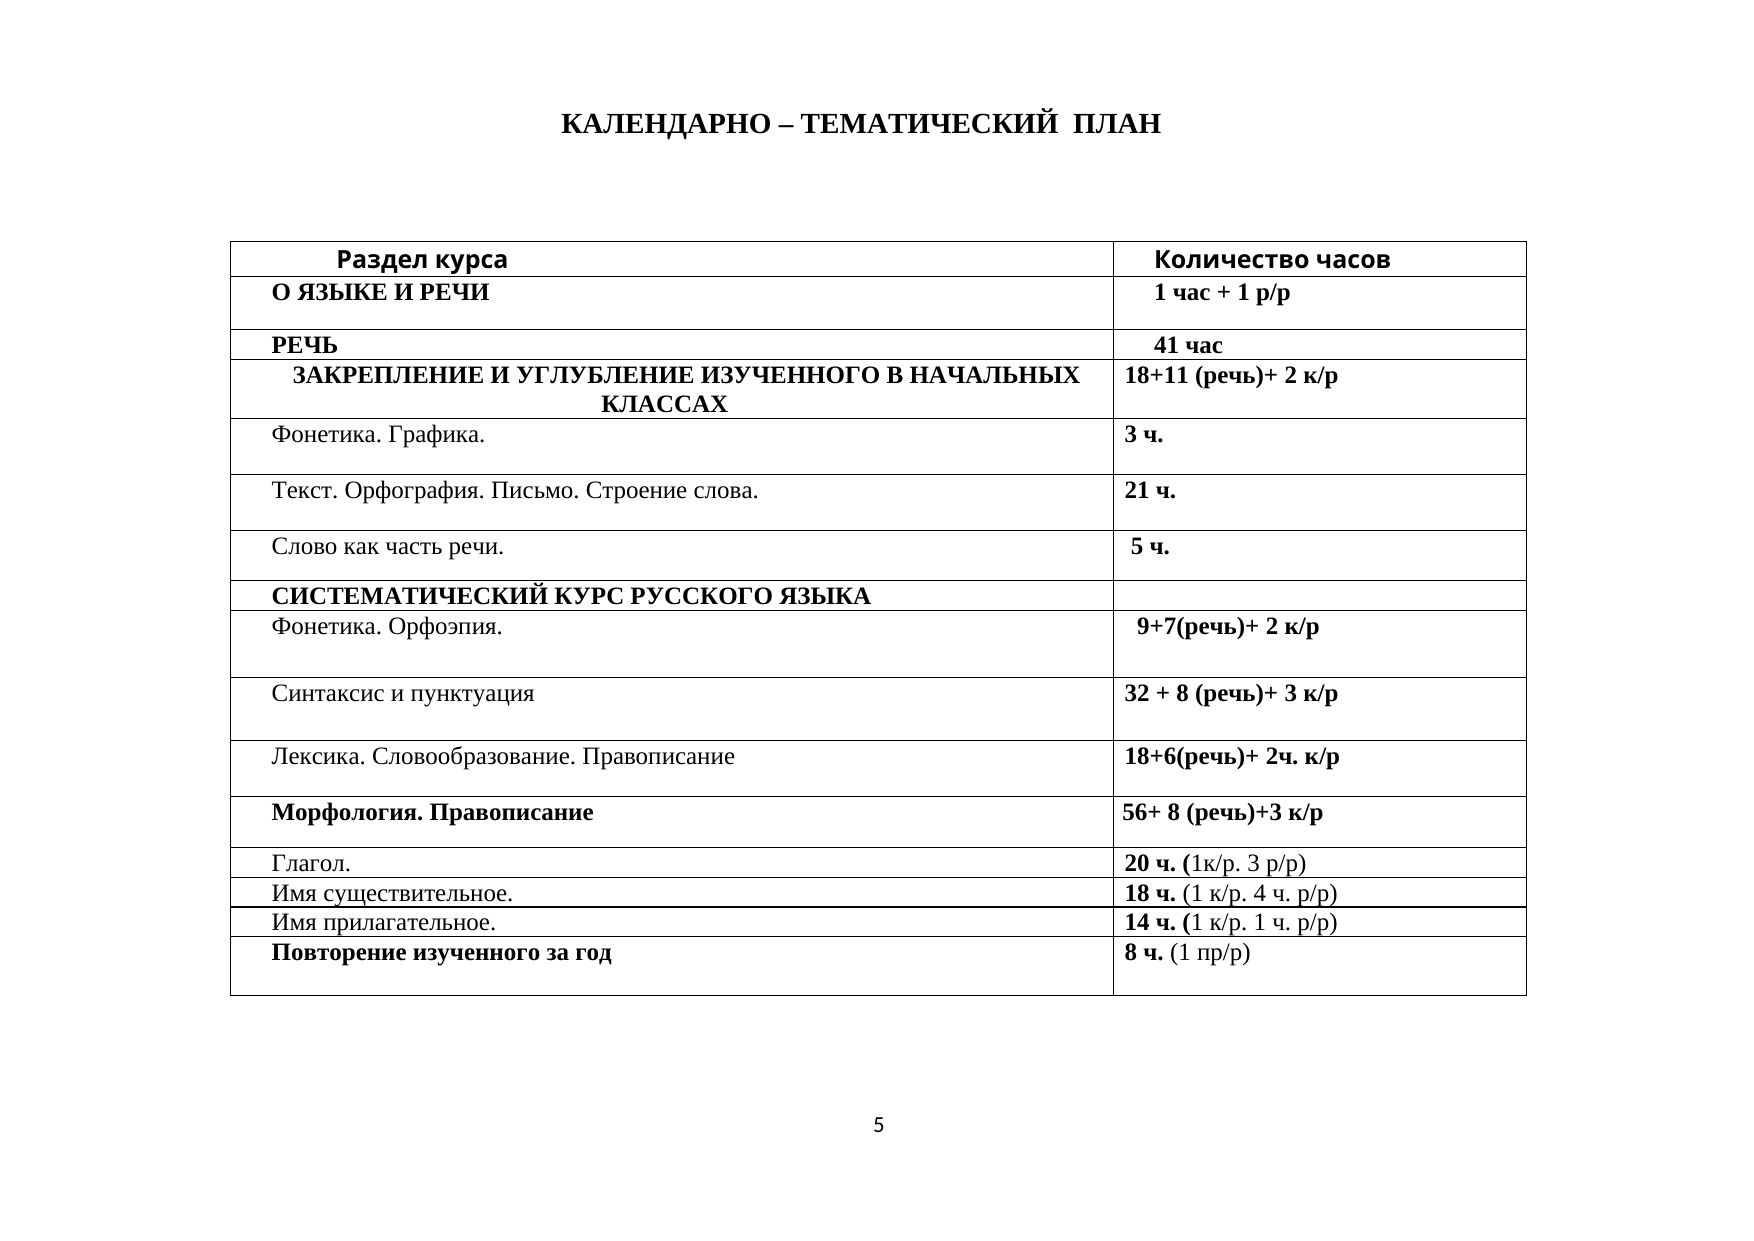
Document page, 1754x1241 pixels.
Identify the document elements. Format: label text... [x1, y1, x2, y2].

table_cell Фонетика. Орфоэпия. [231, 611, 1113, 677]
table_cell 20 ч. (1к/р. 3 р/р) [1114, 848, 1526, 877]
table_cell 18+11 (речь)+ 2 к/р [1114, 360, 1526, 418]
table_cell [1114, 581, 1526, 610]
table_header Количество часов [1114, 242, 1526, 276]
table_cell ЗАКРЕПЛЕНИЕ И УГЛУБЛЕНИЕ ИЗУЧЕННОГО В НАЧАЛЬНЫХ КЛАССАХ [231, 360, 1113, 418]
table_cell Фонетика. Графика. [231, 419, 1113, 474]
table_cell Морфология. Правописание [231, 797, 1113, 847]
table_cell 8 ч. (1 пр/р) [1114, 937, 1526, 995]
text КАЛЕНДАРНО – ТЕМАТИЧЕСКИЙ ПЛАН [74, 106, 1648, 139]
table_cell 3 ч. [1114, 419, 1526, 474]
table_cell Текст. Орфография. Письмо. Строение слова. [231, 475, 1113, 530]
table_cell 18 ч. (1 к/р. 4 ч. р/р) [1114, 878, 1526, 906]
table_cell 1 час + 1 р/р [1114, 277, 1526, 329]
table_cell 56+ 8 (речь)+3 к/р [1114, 797, 1526, 847]
table_cell 18+6(речь)+ 2ч. к/р [1114, 741, 1526, 796]
table_cell Слово как часть речи. [231, 531, 1113, 580]
table_cell 5 ч. [1114, 531, 1526, 580]
table_cell Повторение изученного за год [231, 937, 1113, 995]
table_cell Синтаксис и пунктуация [231, 678, 1113, 740]
table_cell СИСТЕМАТИЧЕСКИЙ КУРС РУССКОГО ЯЗЫКА [231, 581, 1113, 610]
table_cell 41 час [1114, 330, 1526, 359]
table_header Раздел курса [231, 242, 1113, 276]
table_cell О ЯЗЫКЕ И РЕЧИ [231, 277, 1113, 329]
table_cell 14 ч. (1 к/р. 1 ч. р/р) [1114, 908, 1526, 936]
table_cell 21 ч. [1114, 475, 1526, 530]
table_cell 9+7(речь)+ 2 к/р [1114, 611, 1526, 677]
table_cell Лексика. Словообразование. Правописание [231, 741, 1113, 796]
table_cell Глагол. [231, 848, 1113, 877]
table_cell Имя прилагательное. [231, 908, 1113, 936]
table_cell РЕЧЬ [231, 330, 1113, 359]
table_cell 32 + 8 (речь)+ 3 к/р [1114, 678, 1526, 740]
table_cell Имя существительное. [231, 878, 1113, 906]
